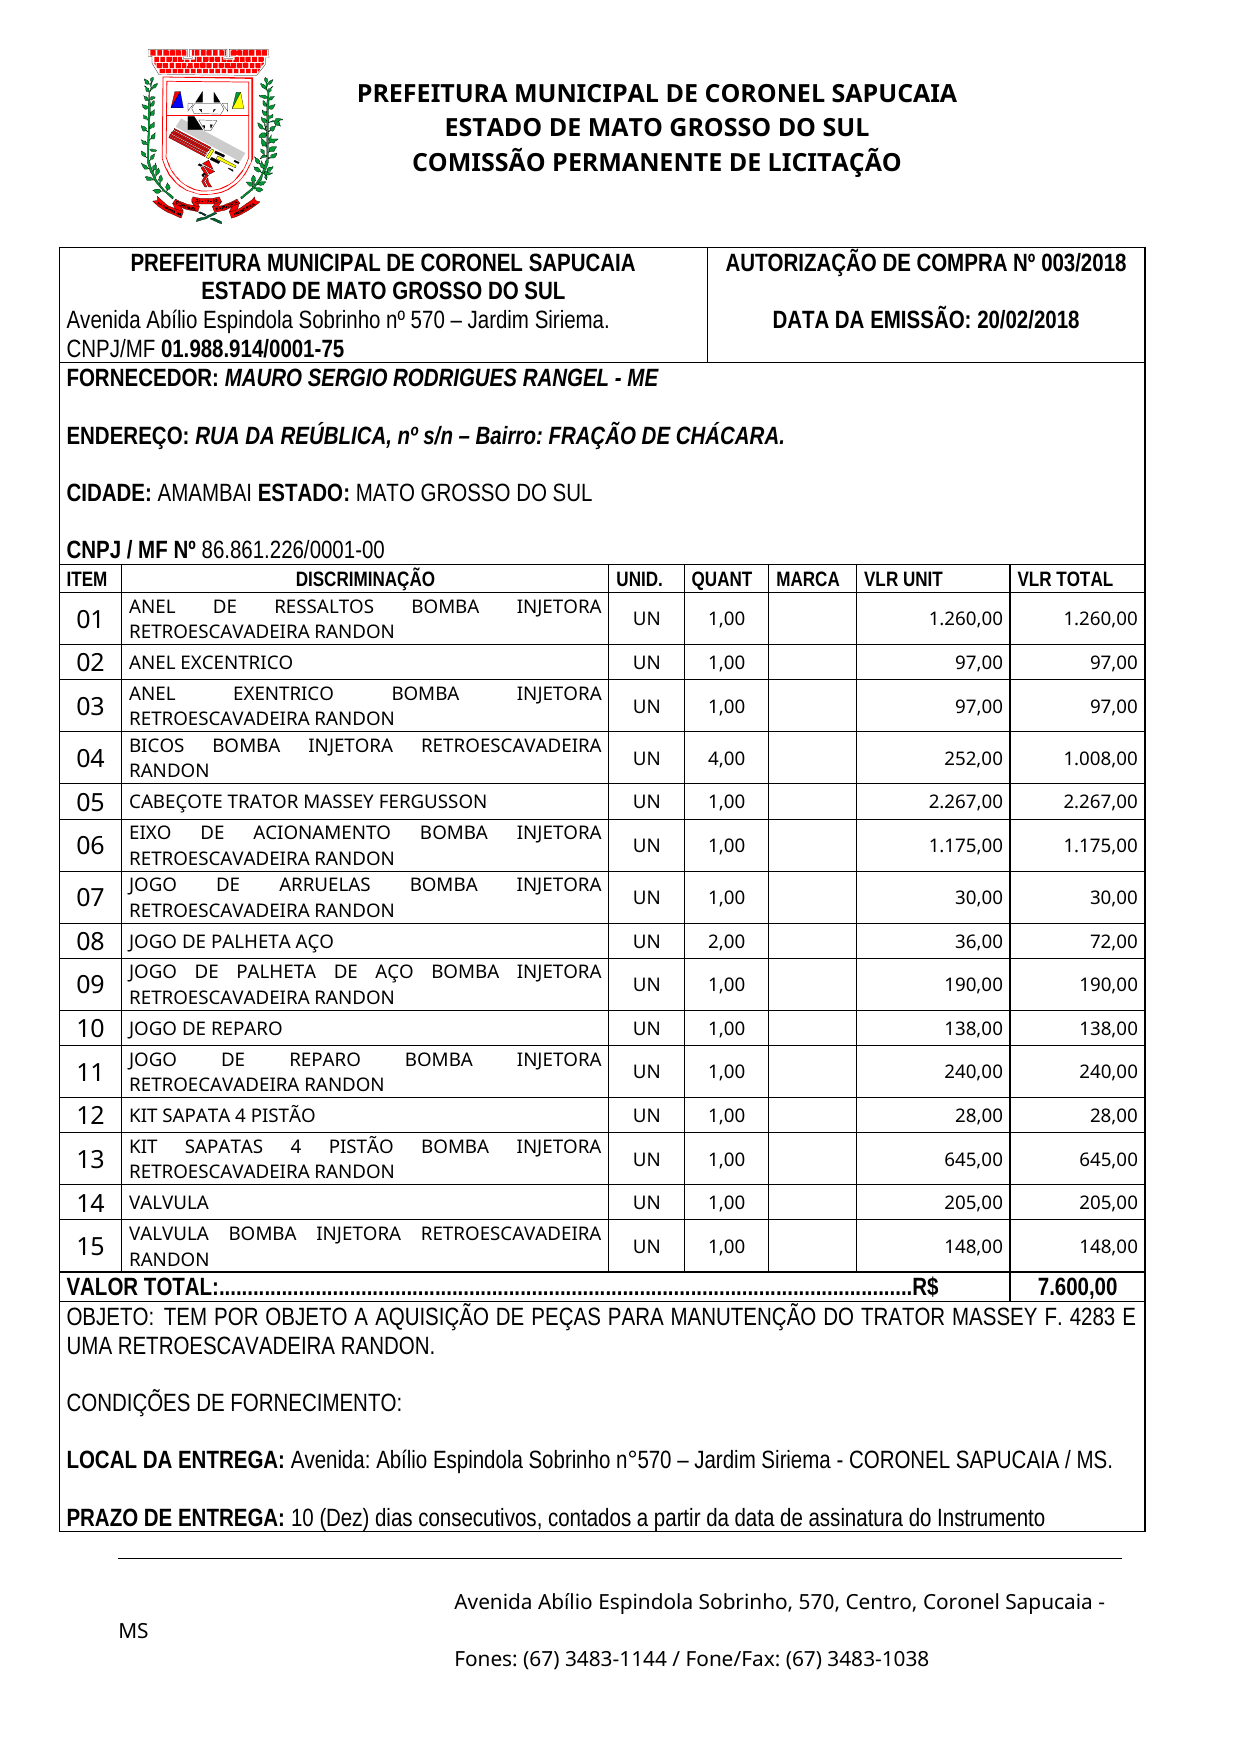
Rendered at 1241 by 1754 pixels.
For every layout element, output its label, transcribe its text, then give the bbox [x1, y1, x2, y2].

table_cell 1,00 [685, 1011, 768, 1045]
table_cell [769, 1220, 856, 1271]
table_cell VLR TOTAL [1011, 565, 1144, 592]
table_cell 1,00 [685, 1220, 768, 1271]
table_cell UN [609, 872, 684, 923]
table_cell 14 [60, 1185, 121, 1219]
table_cell 2,00 [685, 924, 768, 958]
table_cell 02 [60, 645, 121, 679]
table_cell EIXO DE ACIONAMENTO BOMBA INJETORA RETROESCAVADEIRA RANDON [122, 820, 608, 871]
table_cell 1,00 [685, 1133, 768, 1184]
table_cell KIT SAPATA 4 PISTÃO [122, 1098, 608, 1132]
table_cell 205,00 [1011, 1185, 1144, 1219]
table_cell [769, 645, 856, 679]
table_cell [769, 1098, 856, 1132]
table_cell 28,00 [857, 1098, 1009, 1132]
table_header AUTORIZAÇÃO DE COMPRA Nº 003/2018 DATA DA EMISSÃO: 20/02/2018 [708, 248, 1144, 362]
table_cell [769, 872, 856, 923]
table_cell VALVULA BOMBA INJETORA RETROESCAVADEIRA RANDON [122, 1220, 608, 1271]
table_cell VALVULA [122, 1185, 608, 1219]
table_cell 2.267,00 [857, 784, 1009, 818]
table_cell 07 [60, 872, 121, 923]
table_cell 1.175,00 [857, 820, 1009, 871]
table_cell 28,00 [1011, 1098, 1144, 1132]
table_cell 1,00 [685, 1098, 768, 1132]
table_cell [769, 924, 856, 958]
table_cell JOGO DE PALHETA DE AÇO BOMBA INJETORA RETROESCAVADEIRA RANDON [122, 959, 608, 1010]
table_cell 13 [60, 1133, 121, 1184]
table_cell [769, 680, 856, 731]
table_cell 190,00 [857, 959, 1009, 1010]
table_cell [769, 820, 856, 871]
table_cell 205,00 [857, 1185, 1009, 1219]
table_cell UN [609, 1185, 684, 1219]
table_cell [769, 1011, 856, 1045]
table_cell 4,00 [685, 732, 768, 783]
table_cell BICOS BOMBA INJETORA RETROESCAVADEIRA RANDON [122, 732, 608, 783]
table_cell UN [609, 924, 684, 958]
table_cell 1,00 [685, 784, 768, 818]
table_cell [60, 1302, 1144, 1531]
table_cell UN [609, 1046, 684, 1097]
table_cell 2.267,00 [1011, 784, 1144, 818]
table_cell 240,00 [857, 1046, 1009, 1097]
table_cell 138,00 [1011, 1011, 1144, 1045]
table_cell 10 [60, 1011, 121, 1045]
table_cell UN [609, 593, 684, 644]
table_cell UN [609, 645, 684, 679]
table_cell [769, 1133, 856, 1184]
table_cell JOGO DE REPARO BOMBA INJETORA RETROECAVADEIRA RANDON [122, 1046, 608, 1097]
table_cell QUANT [685, 565, 768, 592]
table_cell [769, 732, 856, 783]
table_cell ANEL EXCENTRICO [122, 645, 608, 679]
table_cell UN [609, 959, 684, 1010]
table_cell 138,00 [857, 1011, 1009, 1045]
table_cell 645,00 [1011, 1133, 1144, 1184]
table_cell 240,00 [1011, 1046, 1144, 1097]
table_cell MARCA [769, 565, 856, 592]
table_cell 1.260,00 [857, 593, 1009, 644]
table_cell 190,00 [1011, 959, 1144, 1010]
table_cell UN [609, 820, 684, 871]
table_cell 97,00 [857, 680, 1009, 731]
table_cell [769, 1185, 856, 1219]
table_cell 12 [60, 1098, 121, 1132]
table_cell 97,00 [1011, 680, 1144, 731]
table_cell VALOR TOTAL:..........................................................................................................................R$ [60, 1273, 1009, 1301]
table_cell 11 [60, 1046, 121, 1097]
table_cell [769, 593, 856, 644]
table_cell 01 [60, 593, 121, 644]
table_cell 1,00 [685, 872, 768, 923]
table_cell 05 [60, 784, 121, 818]
table_cell 36,00 [857, 924, 1009, 958]
table_cell UN [609, 1220, 684, 1271]
table_cell DISCRIMINAÇÃO [122, 565, 608, 592]
table_cell ITEM [60, 565, 121, 592]
table_cell [769, 959, 856, 1010]
table_cell 30,00 [1011, 872, 1144, 923]
table_cell 1.008,00 [1011, 732, 1144, 783]
table_cell 148,00 [1011, 1220, 1144, 1271]
table_cell 1.175,00 [1011, 820, 1144, 871]
table_cell 97,00 [857, 645, 1009, 679]
table_cell 252,00 [857, 732, 1009, 783]
table_cell 06 [60, 820, 121, 871]
table_cell 1,00 [685, 645, 768, 679]
table_cell VLR UNIT [857, 565, 1009, 592]
table_cell [769, 1046, 856, 1097]
table_cell KIT SAPATAS 4 PISTÃO BOMBA INJETORA RETROESCAVADEIRA RANDON [122, 1133, 608, 1184]
table_cell CABEÇOTE TRATOR MASSEY FERGUSSON [122, 784, 608, 818]
table_cell 1.260,00 [1011, 593, 1144, 644]
table_cell 08 [60, 924, 121, 958]
table_cell 7.600,00 [1011, 1273, 1144, 1301]
table_cell JOGO DE ARRUELAS BOMBA INJETORA RETROESCAVADEIRA RANDON [122, 872, 608, 923]
table_cell 148,00 [857, 1220, 1009, 1271]
table_cell 1,00 [685, 1185, 768, 1219]
table_cell JOGO DE REPARO [122, 1011, 608, 1045]
table_cell 1,00 [685, 593, 768, 644]
table_cell JOGO DE PALHETA AÇO [122, 924, 608, 958]
table_cell UN [609, 1133, 684, 1184]
table_cell 09 [60, 959, 121, 1010]
table_cell UN [609, 1011, 684, 1045]
table_cell 1,00 [685, 680, 768, 731]
table_cell 30,00 [857, 872, 1009, 923]
table_cell ANEL EXENTRICO BOMBA INJETORA RETROESCAVADEIRA RANDON [122, 680, 608, 731]
table_cell 1,00 [685, 820, 768, 871]
table_cell ANEL DE RESSALTOS BOMBA INJETORA RETROESCAVADEIRA RANDON [122, 593, 608, 644]
table_cell FORNECEDOR: MAURO SERGIO RODRIGUES RANGEL - ME ENDEREÇO: RUA DA REÚBLICA, nº s/n – Bairro: FRAÇÃO DE CHÁCARA. CIDADE: AMAMBAI ESTADO: MATO GROSSO DO SUL CNPJ / MF Nº 86.861.226/0001-00 [60, 363, 1144, 564]
table_cell UN [609, 784, 684, 818]
table_cell UNID. [609, 565, 684, 592]
table_header PREFEITURA MUNICIPAL DE CORONEL SAPUCAIA ESTADO DE MATO GROSSO DO SUL Avenida Abílio Espindola Sobrinho nº 570 – Jardim Siriema. CNPJ/MF 01.988.914/0001-75 [60, 248, 707, 362]
table_cell 72,00 [1011, 924, 1144, 958]
table_cell [769, 784, 856, 818]
table_cell 645,00 [857, 1133, 1009, 1184]
table_cell 97,00 [1011, 645, 1144, 679]
table_cell 04 [60, 732, 121, 783]
table_cell UN [609, 732, 684, 783]
table_cell UN [609, 1098, 684, 1132]
table_cell UN [609, 680, 684, 731]
table_cell 1,00 [685, 1046, 768, 1097]
table_cell 1,00 [685, 959, 768, 1010]
table_cell 03 [60, 680, 121, 731]
table_cell 15 [60, 1220, 121, 1271]
